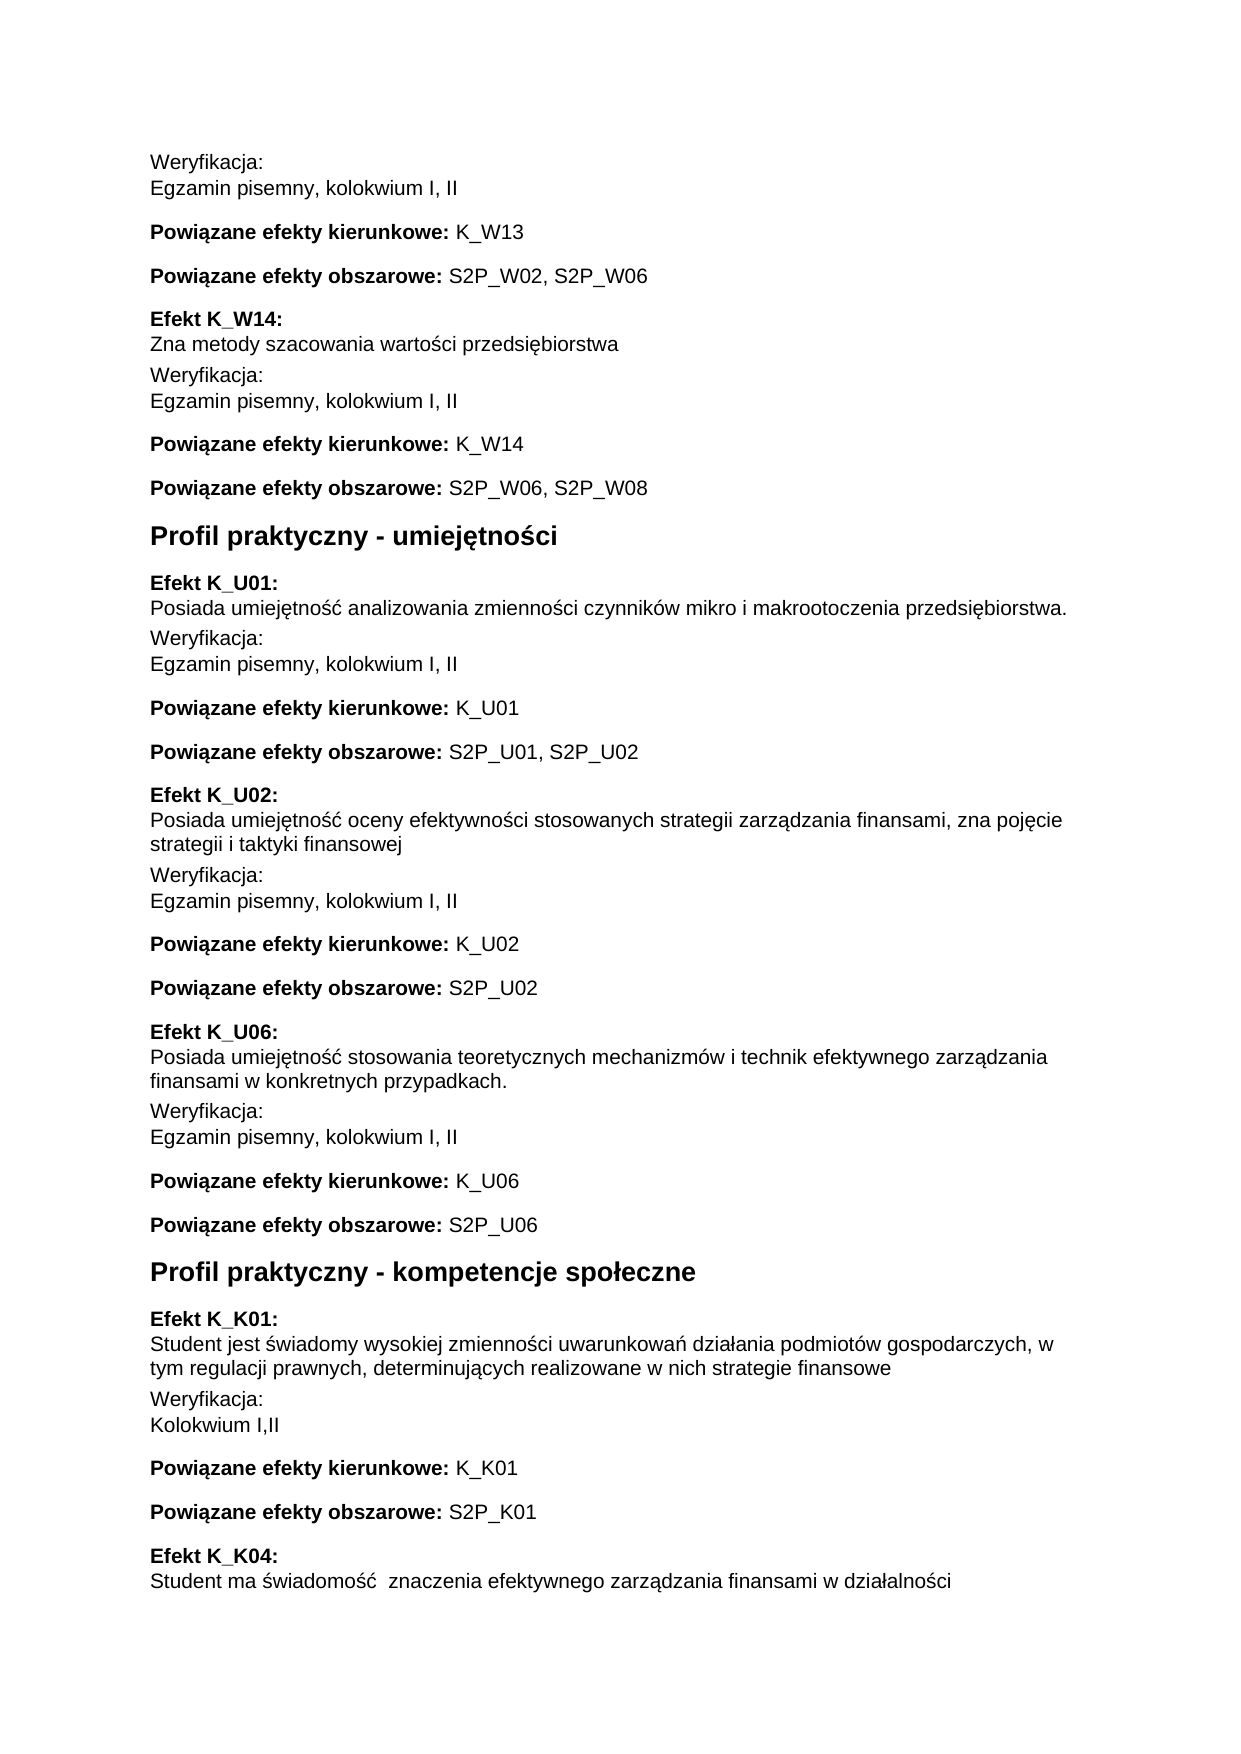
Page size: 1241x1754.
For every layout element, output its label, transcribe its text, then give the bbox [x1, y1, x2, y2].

text Powiązane efekty obszarowe: S2P_W02, S2P_W06 [150, 263, 1090, 287]
text Weryfikacja: [150, 1386, 1090, 1410]
text Powiązane efekty kierunkowe: K_W13 [150, 220, 1090, 244]
text Efekt K_K01: [150, 1307, 1090, 1331]
text Zna metody szacowania wartości przedsiębiorstwa [150, 332, 1090, 356]
text Egzamin pisemny, kolokwium I, II [150, 652, 1090, 676]
text Efekt K_U06: [150, 1020, 1090, 1044]
text Weryfikacja: [150, 862, 1090, 886]
text Student jest świadomy wysokiej zmienności uwarunkowań działania podmiotów gospodarczych, w tym regulacji prawnych, determinujących realizowane w nich strategie finansowe [150, 1332, 1090, 1380]
text Posiada umiejętność stosowania teoretycznych mechanizmów i technik efektywnego zarządzania finansami w konkretnych przypadkach. [150, 1045, 1090, 1093]
text Weryfikacja: [150, 626, 1090, 650]
text Weryfikacja: [150, 1099, 1090, 1123]
text Weryfikacja: [150, 150, 1090, 174]
text Powiązane efekty kierunkowe: K_K01 [150, 1456, 1090, 1480]
text Weryfikacja: [150, 362, 1090, 386]
text Egzamin pisemny, kolokwium I, II [150, 888, 1090, 912]
text Egzamin pisemny, kolokwium I, II [150, 388, 1090, 412]
text Efekt K_U01: [150, 571, 1090, 595]
text Efekt K_U02: [150, 783, 1090, 807]
text Powiązane efekty kierunkowe: K_U06 [150, 1169, 1090, 1193]
text Powiązane efekty obszarowe: S2P_U01, S2P_U02 [150, 739, 1090, 763]
text Egzamin pisemny, kolokwium I, II [150, 1125, 1090, 1149]
text Egzamin pisemny, kolokwium I, II [150, 176, 1090, 200]
text Powiązane efekty obszarowe: S2P_U02 [150, 976, 1090, 1000]
text Powiązane efekty kierunkowe: K_U02 [150, 932, 1090, 956]
text Powiązane efekty kierunkowe: K_U01 [150, 696, 1090, 720]
text Kolokwium I,II [150, 1412, 1090, 1436]
text Posiada umiejętność oceny efektywności stosowanych strategii zarządzania finansami, zna pojęcie strategii i taktyki finansowej [150, 808, 1090, 856]
text Powiązane efekty obszarowe: S2P_K01 [150, 1500, 1090, 1524]
text Powiązane efekty kierunkowe: K_W14 [150, 432, 1090, 456]
text Powiązane efekty obszarowe: S2P_W06, S2P_W08 [150, 476, 1090, 500]
text Efekt K_K04: [150, 1544, 1090, 1568]
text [150, 1569, 1090, 1593]
text Powiązane efekty obszarowe: S2P_U06 [150, 1212, 1090, 1236]
subtitle Profil praktyczny - umiejętności [150, 520, 1090, 551]
subtitle Profil praktyczny - kompetencje społeczne [150, 1256, 1090, 1287]
text Efekt K_W14: [150, 307, 1090, 331]
text Posiada umiejętność analizowania zmienności czynników mikro i makrootoczenia przedsiębiorstwa. [150, 596, 1090, 620]
